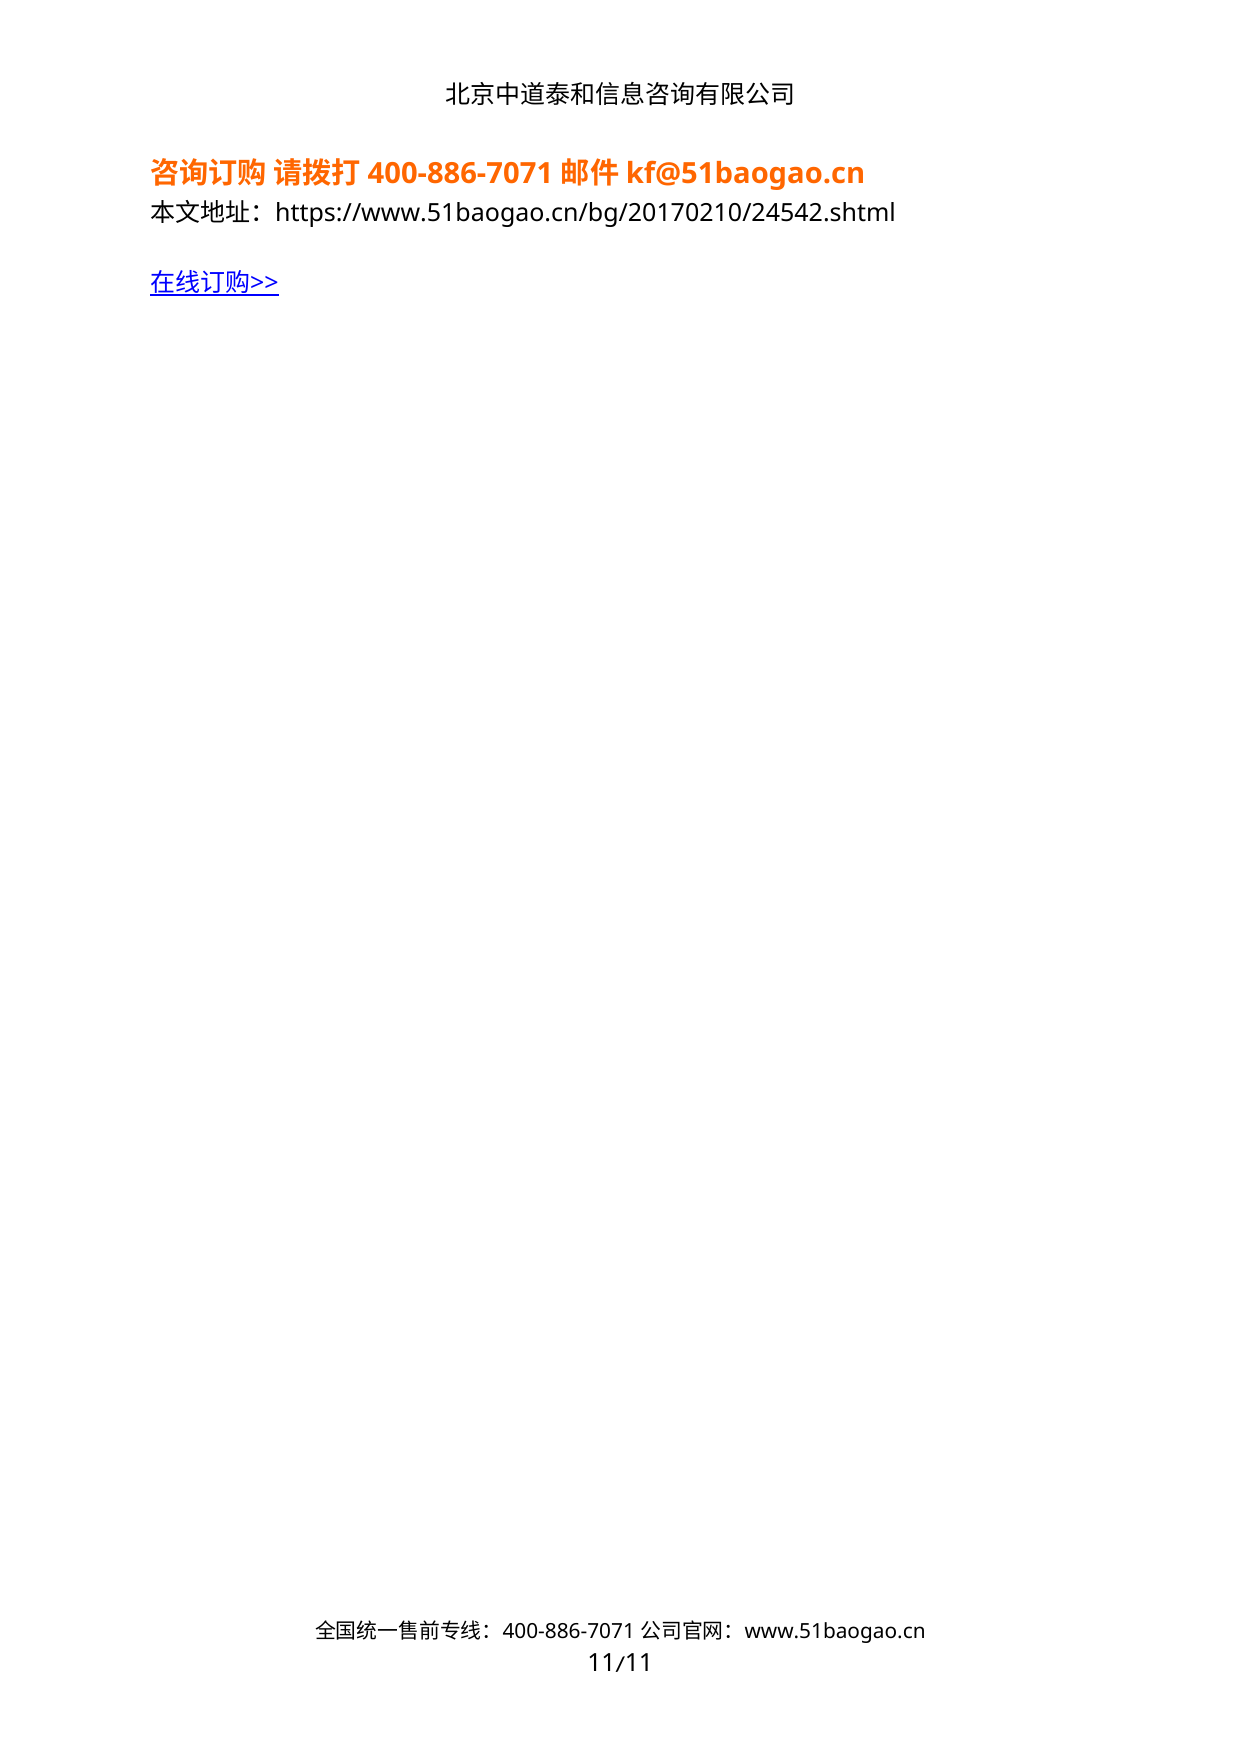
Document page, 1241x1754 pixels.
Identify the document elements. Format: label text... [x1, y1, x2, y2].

text 在线订购>> [150, 229, 1090, 299]
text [150, 150, 1090, 229]
